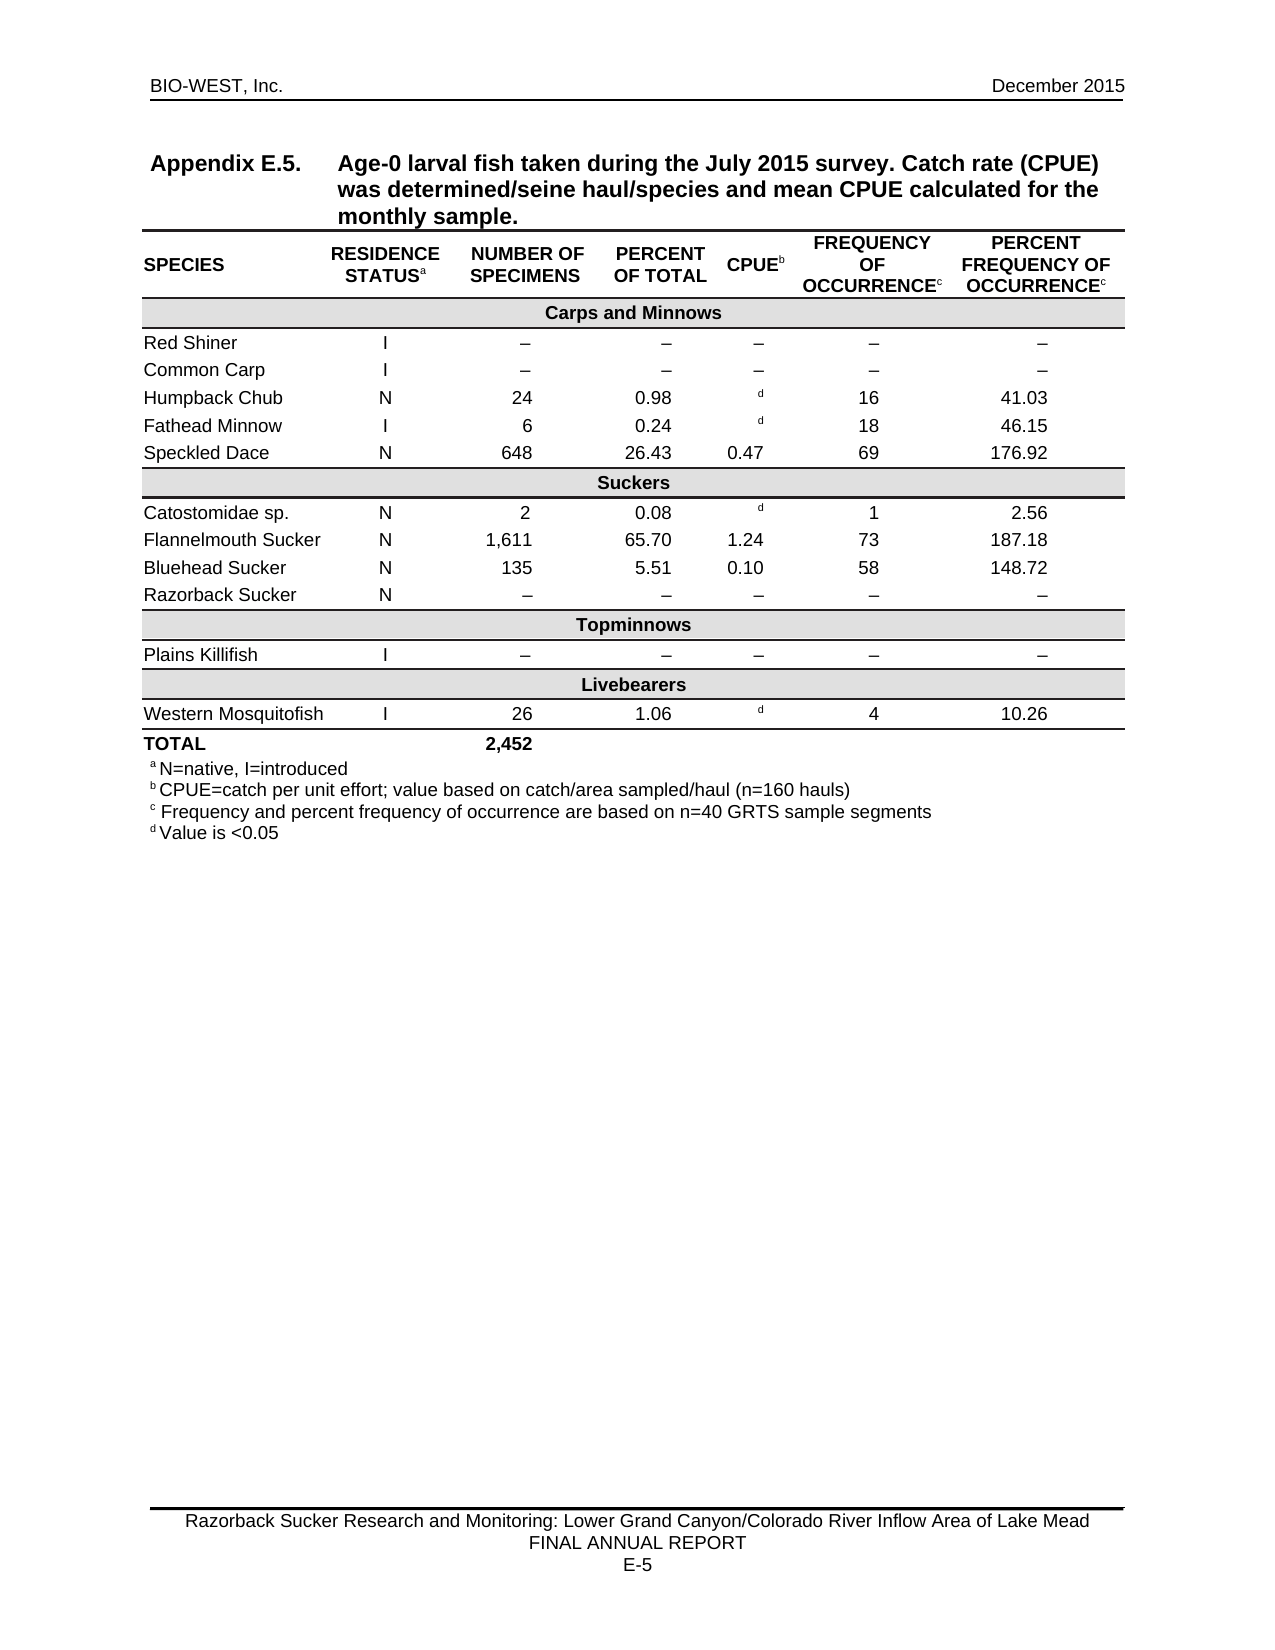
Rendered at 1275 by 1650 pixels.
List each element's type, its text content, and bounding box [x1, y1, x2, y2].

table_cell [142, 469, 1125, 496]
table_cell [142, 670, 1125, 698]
text c Frequency and percent frequency of occurrence are based on n=40 GRTS sample segments [150, 800, 1125, 822]
text b CPUE=catch per unit effort; value based on catch/area sampled/haul (n=160 hauls) [150, 779, 1125, 800]
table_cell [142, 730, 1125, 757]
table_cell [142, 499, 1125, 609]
text d Value is <0.05 [150, 822, 1125, 843]
text Appendix E.5. Age-0 larval fish taken during the July 2015 survey. Catch rate (CPUE) was determined/seine haul/species and mean CPUE calculated for the monthly sample. [150, 150, 1125, 229]
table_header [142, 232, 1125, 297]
text a N=native, I=introduced [150, 757, 1125, 779]
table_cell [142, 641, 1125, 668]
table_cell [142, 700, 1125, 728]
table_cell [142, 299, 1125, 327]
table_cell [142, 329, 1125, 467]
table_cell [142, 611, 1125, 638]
